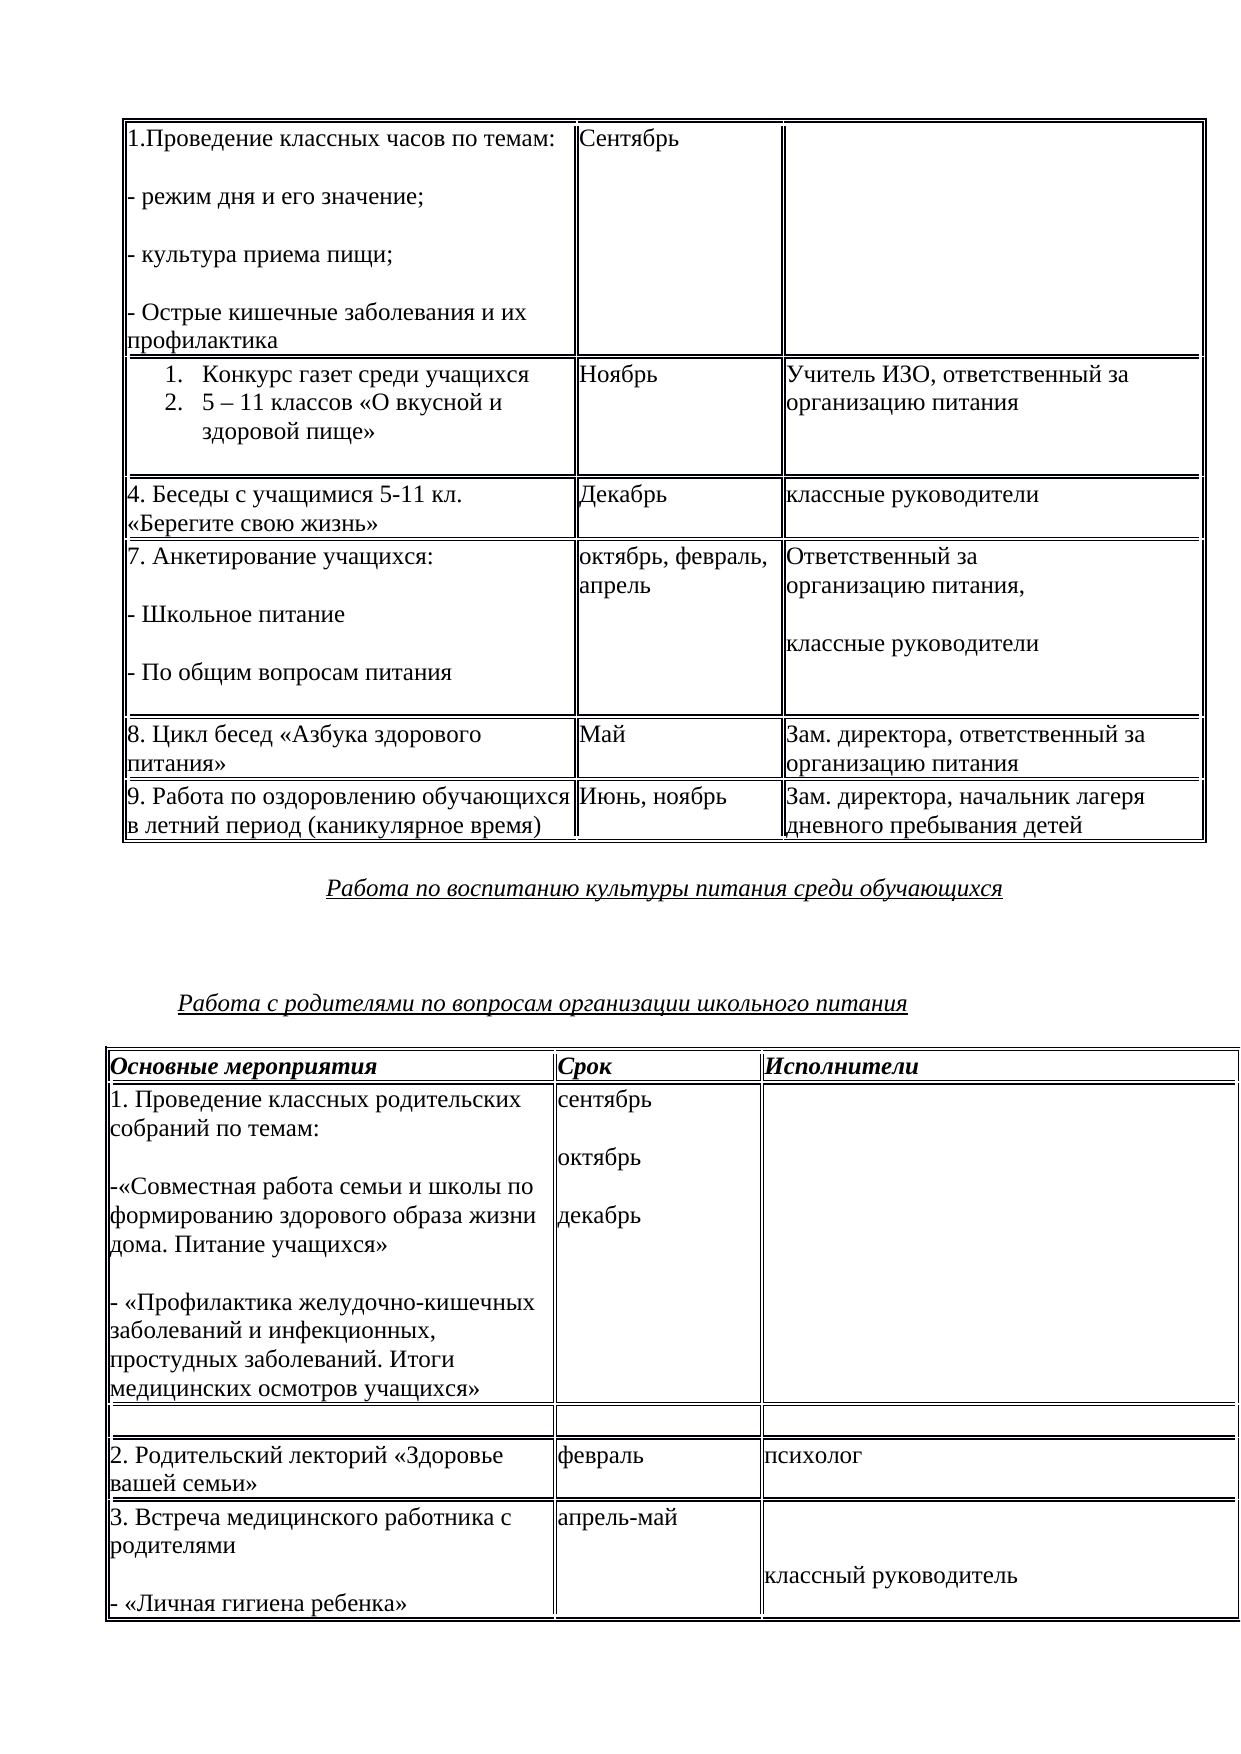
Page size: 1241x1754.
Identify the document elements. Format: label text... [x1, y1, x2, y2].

table_cell Конкурс газет среди учащихся 5 – 11 классов «О вкусной и здоровой пище» [125, 354, 577, 474]
table_cell классный руководитель [762, 1497, 1240, 1617]
table_cell 2. Родительский лекторий «Здоровье вашей семьи» [107, 1435, 555, 1497]
table_cell октябрь, февраль, апрель [579, 541, 781, 714]
table_cell 9. Работа по оздоровлению обучающихся в летний период (каникулярное время) [125, 777, 577, 839]
table_cell сентябрь октябрь декабрь [557, 1085, 760, 1402]
table_cell Учитель ИЗО, ответственный за организацию питания [784, 354, 1204, 474]
table_cell 7. Анкетирование учащихся: - Школьное питание - По общим вопросам питания [125, 536, 577, 714]
table_cell Ноябрь [579, 359, 781, 474]
table_cell психолог [762, 1435, 1240, 1497]
table_header Срок [555, 1048, 762, 1080]
table_cell классные руководители [784, 474, 1204, 536]
table_cell 8. Цикл бесед «Азбука здорового питания» [125, 714, 577, 777]
table_header Основные мероприятия [107, 1048, 555, 1080]
table_cell [762, 1402, 1240, 1435]
table_cell 1. Проведение классных родительских собраний по темам: -«Совместная работа семьи и школы по формированию здорового образа жизни дома. Питание учащихся» - «Профилактика желудочно-кишечных заболеваний и инфекционных, простудных заболеваний. Итоги медицинских осмотров учащихся» [107, 1080, 555, 1402]
table_cell февраль [557, 1440, 760, 1497]
table_cell 1.Проведение классных часов по темам: - режим дня и его значение; - культура приема пищи; - Острые кишечные заболевания и их профилактика [125, 120, 577, 354]
table_cell [557, 1406, 760, 1435]
table_cell Сентябрь [577, 122, 783, 354]
table_header Исполнители [762, 1051, 1238, 1080]
table_cell [762, 1080, 1240, 1402]
text Работа с родителями по вопросам организации школьного питания [177, 988, 1152, 1017]
table_cell Зам. директора, ответственный за организацию питания [784, 714, 1204, 777]
table_cell 4. Беседы с учащимися 5-11 кл. «Берегите свою жизнь» [125, 474, 577, 536]
table_cell апрель-май [555, 1497, 762, 1617]
table_cell 3. Встреча медицинского работника с родителями - «Личная гигиена ребенка» [107, 1497, 555, 1617]
table_cell [107, 1402, 555, 1435]
table_cell Ответственный за организацию питания, классные руководители [784, 536, 1204, 714]
table_cell [784, 123, 1202, 354]
text Работа по воспитанию культуры питания среди обучающихся [177, 873, 1152, 901]
table_cell Июнь, ноябрь [577, 781, 783, 839]
table_cell Май [579, 719, 781, 777]
table_cell Декабрь [579, 479, 781, 536]
table_cell Зам. директора, начальник лагеря дневного пребывания детей [784, 777, 1204, 839]
